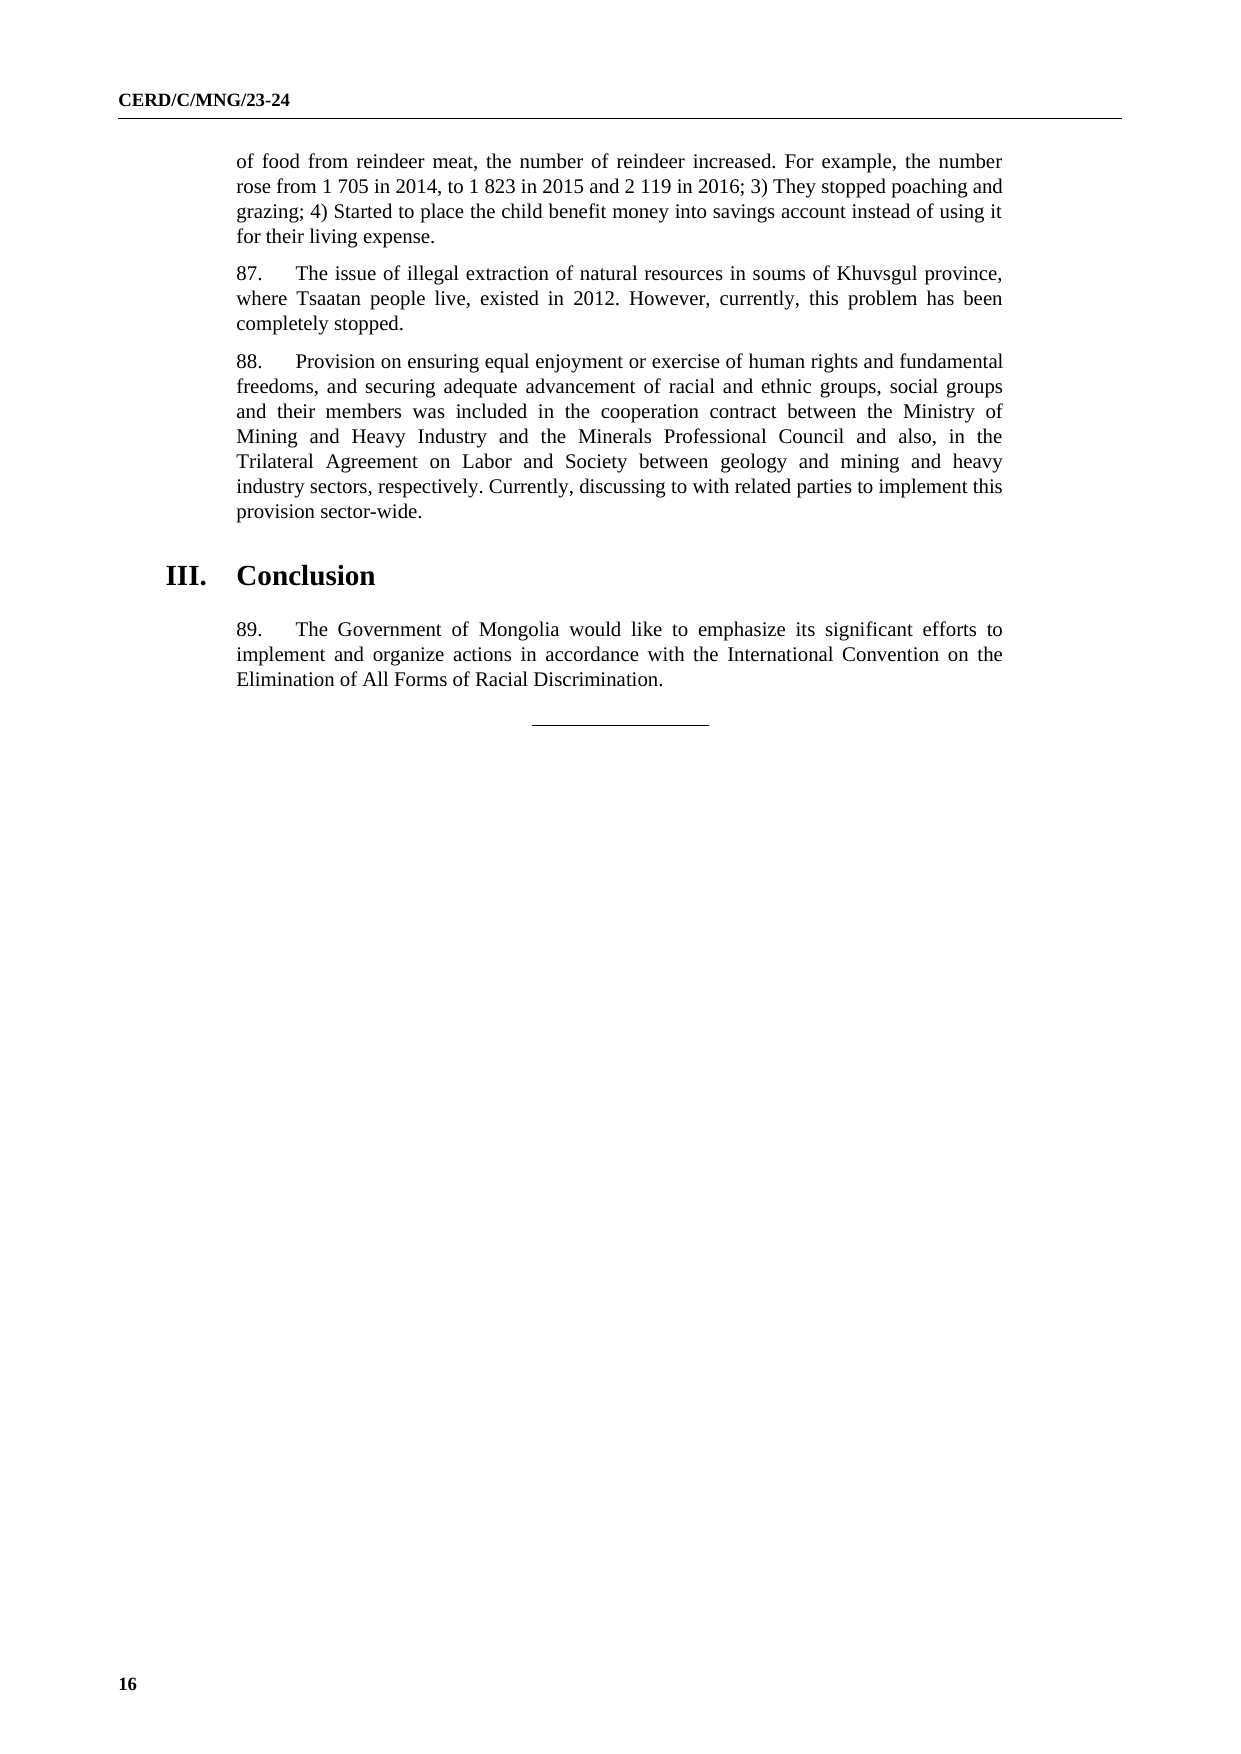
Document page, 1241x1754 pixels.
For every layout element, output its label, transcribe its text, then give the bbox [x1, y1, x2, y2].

text 89. The Government of Mongolia would like to emphasize its significant efforts to implement and organize actions in accordance with the International Convention on the Elimination of All Forms of Racial Discrimination. [236, 616, 1004, 691]
text III. Conclusion [118, 560, 1004, 591]
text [236, 148, 1004, 248]
text 87. The issue of illegal extraction of natural resources in soums of Khuvsgul province, where Tsaatan people live, existed in 2012. However, currently, this problem has been completely stopped. [236, 260, 1004, 335]
text 88. Provision on ensuring equal enjoyment or exercise of human rights and fundamental freedoms, and securing adequate advancement of racial and ethnic groups, social groups and their members was included in the cooperation contract between the Ministry of Mining and Heavy Industry and the Minerals Professional Council and also, in the Trilateral Agreement on Labor and Society between geology and mining and heavy industry sectors, respectively. Currently, discussing to with related parties to implement this provision sector-wide. [236, 348, 1004, 523]
